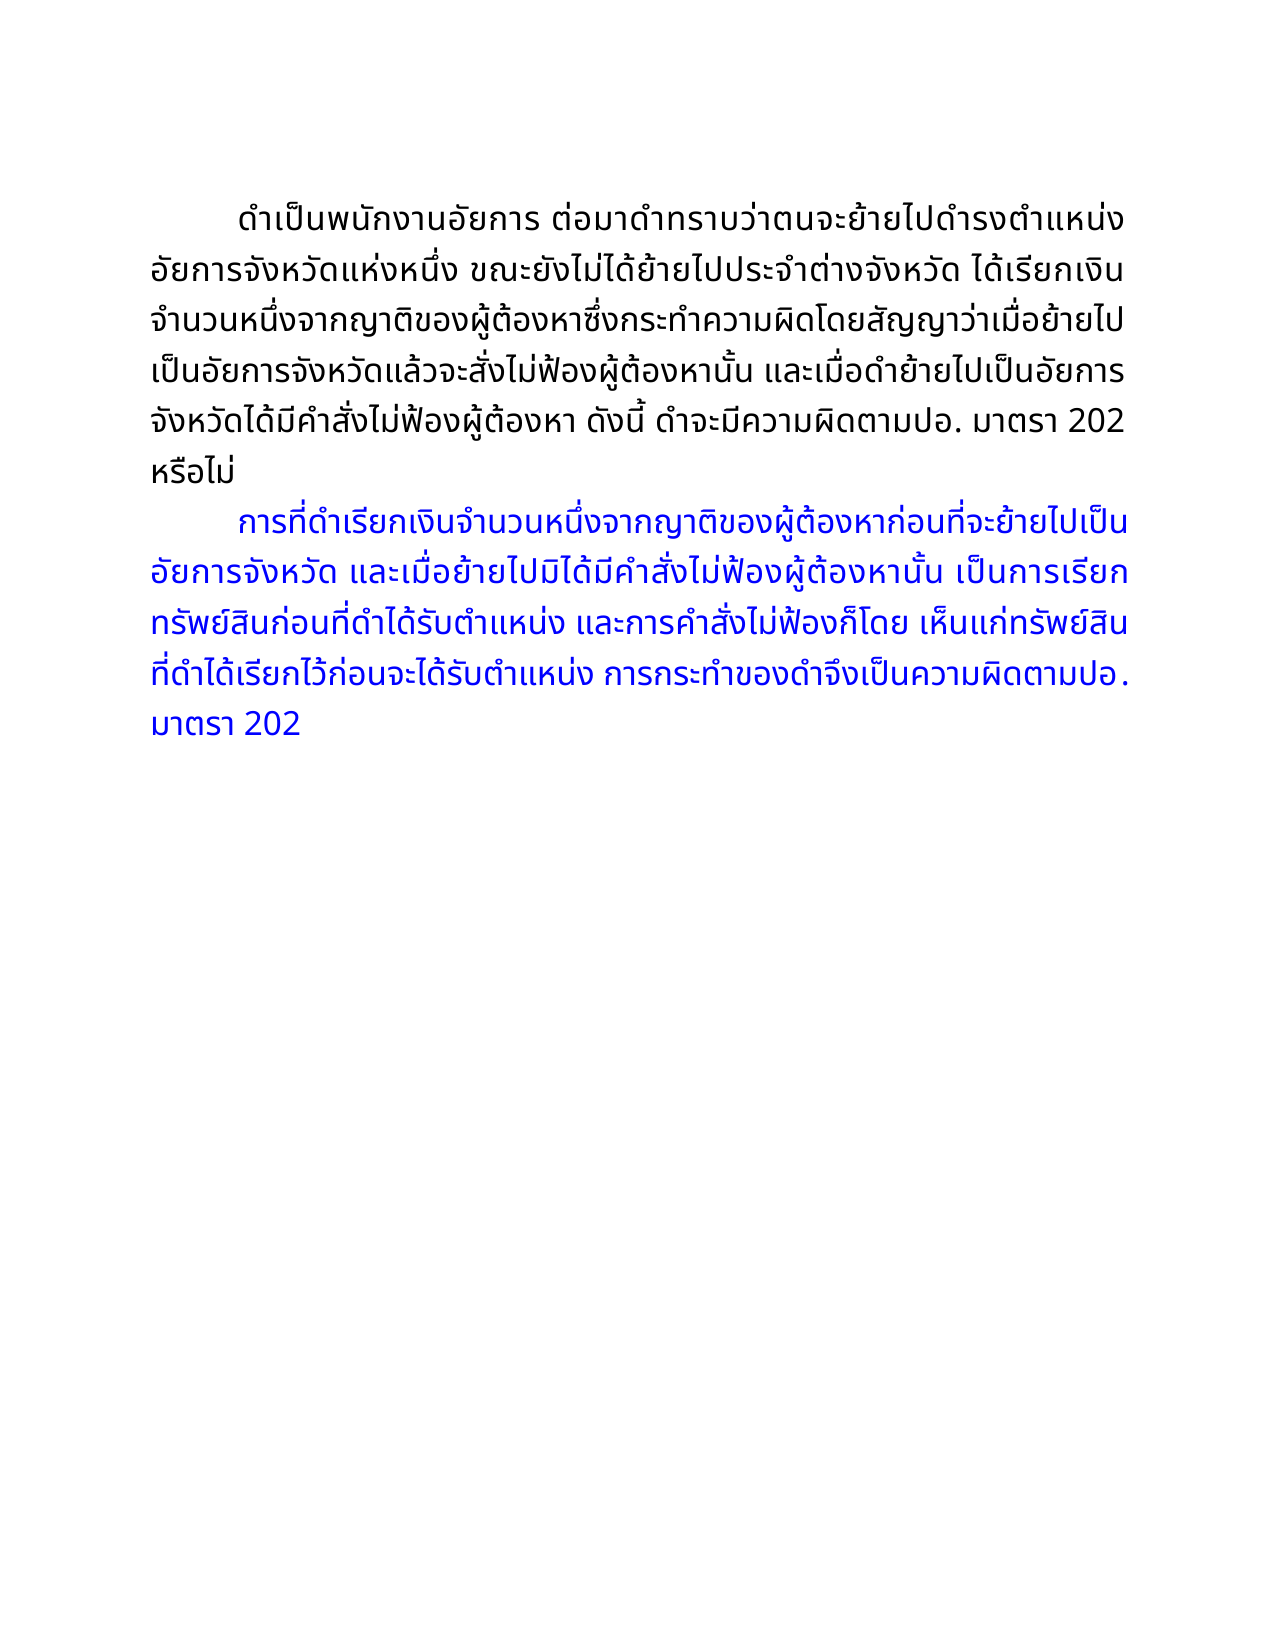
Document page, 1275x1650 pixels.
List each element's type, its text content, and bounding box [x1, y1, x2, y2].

text การที่ดำเรียกเงินจำนวนหนึ่งจากญาติของผู้ต้องหาก่อนที่จะย้ายไปเป็นอัยการจังหวัด และเมื่อย้ายไปมิได้มีคำสั่งไม่ฟ้องผู้ต้องหานั้น เป็นการเรียกทรัพย์สินก่อนที่ดำได้รับตำแหน่ง และการคำสั่งไม่ฟ้องก็โดย เห็นแก่ทรัพย์สินที่ดำได้เรียกไว้ก่อนจะได้รับตำแหน่ง การกระทำของดำจึงเป็นความผิดตามปอ. มาตรา 202 [150, 498, 1129, 751]
text ดำเป็นพนักงานอัยการ ต่อมาดำทราบว่าตนจะย้ายไปดำรงตำแหน่งอัยการจังหวัดแห่งหนึ่ง ขณะยังไม่ได้ย้ายไปประจำต่างจังหวัด ได้เรียกเงินจำนวนหนึ่งจากญาติของผู้ต้องหาซึ่งกระทำความผิดโดยสัญญาว่าเมื่อย้ายไปเป็นอัยการจังหวัดแล้วจะสั่งไม่ฟ้องผู้ต้องหานั้น และเมื่อดำย้ายไปเป็นอัยการจังหวัดได้มีคำสั่งไม่ฟ้องผู้ต้องหา ดังนี้ ดำจะมีความผิดตามปอ. มาตรา 202 หรือไม่ [150, 195, 1125, 498]
